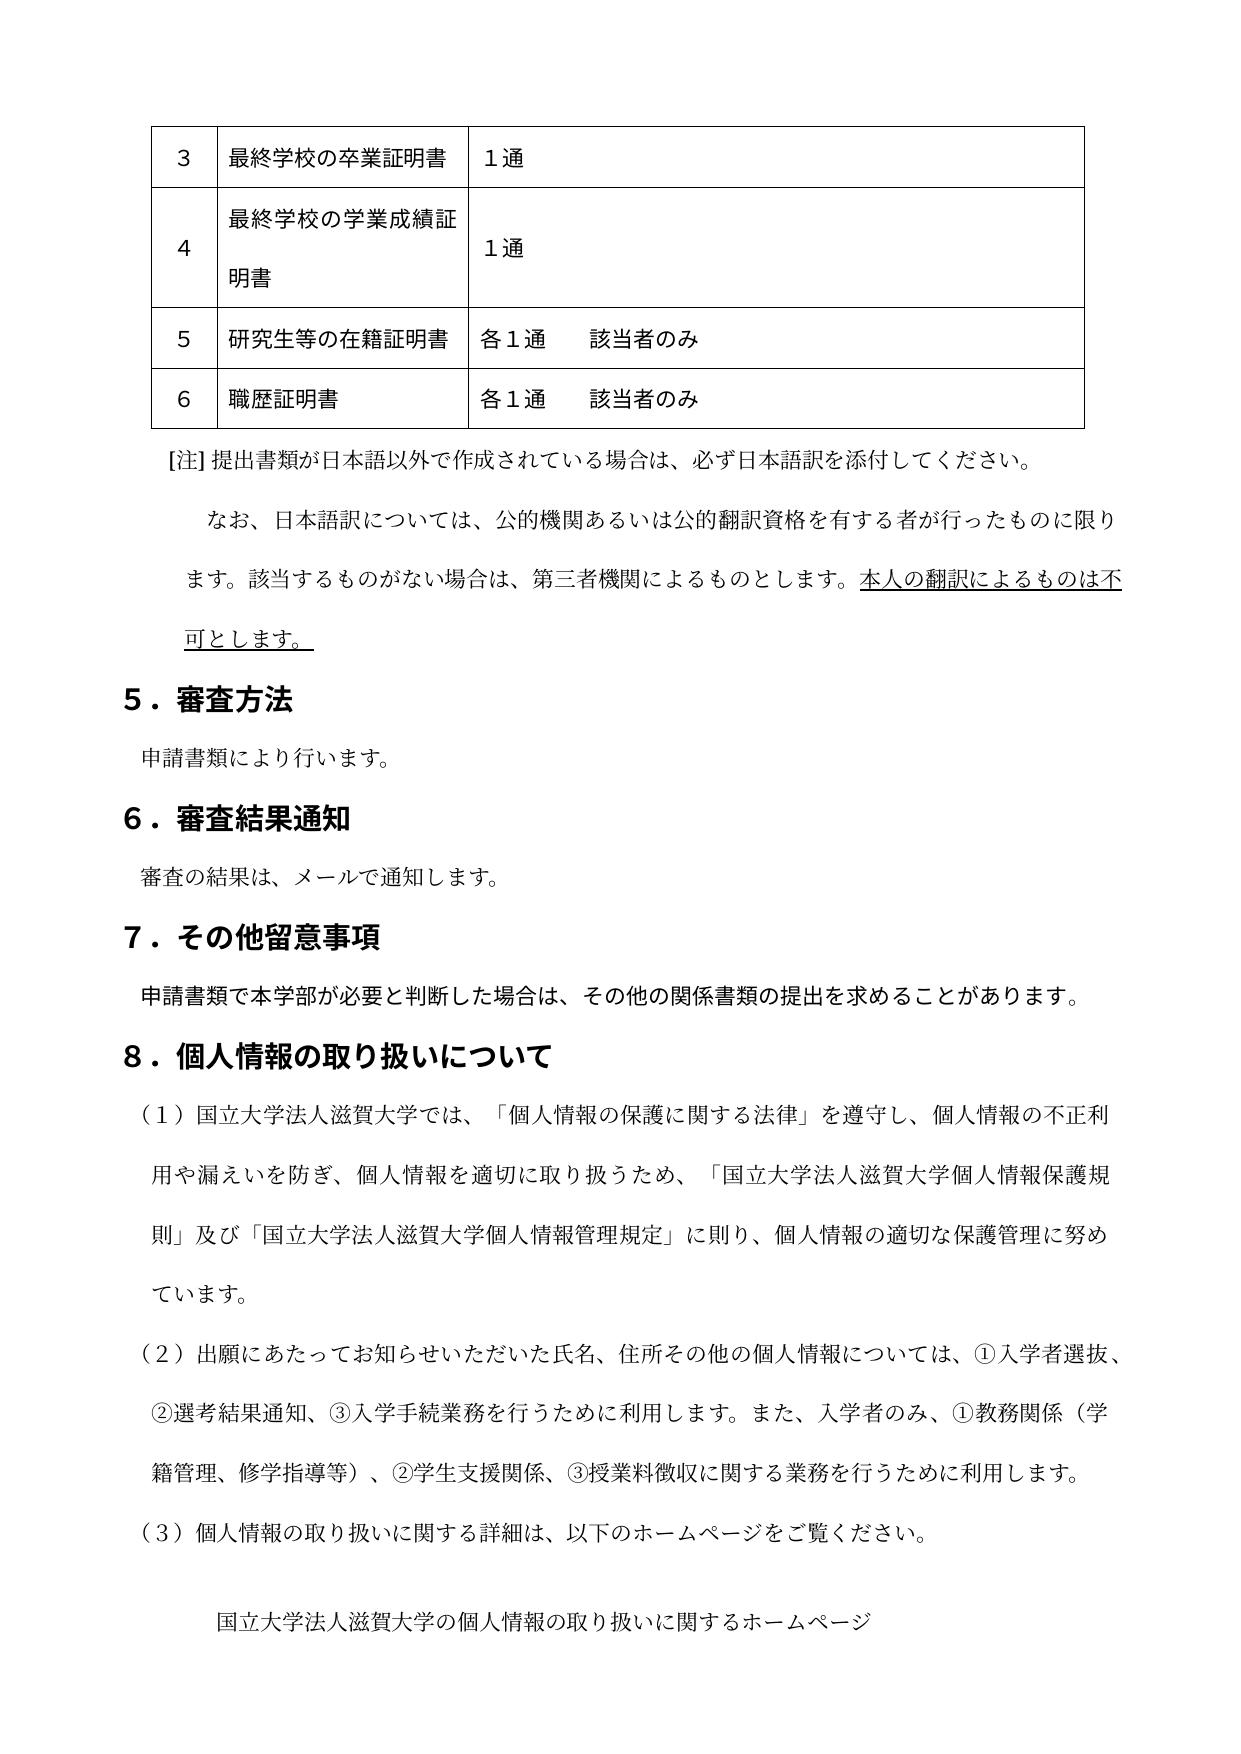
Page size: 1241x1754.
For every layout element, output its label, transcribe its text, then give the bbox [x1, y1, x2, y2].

text ８．個人情報の取り扱いについて [118, 1025, 1122, 1084]
text （１）国立大学法人滋賀大学では、「個人情報の保護に関する法律」を遵守し、個人情報の不正利用や漏えいを防ぎ、個人情報を適切に取り扱うため、「国立大学法人滋賀大学個人情報保護規則」及び「国立大学法人滋賀大学個人情報管理規定」に則り、個人情報の適切な保護管理に努めています。 [129, 1084, 1111, 1323]
text なお、日本語訳については、公的機関あるいは公的翻訳資格を有する者が行ったものに限ります。該当するものがない場合は、第三者機関によるものとします。本人の翻訳によるものは不可とします。 [184, 489, 1122, 667]
table_cell 各１通 該当者のみ [469, 308, 1084, 367]
text 申請書類により行います。 [140, 727, 1122, 787]
table_cell 各１通 該当者のみ [469, 369, 1084, 428]
text [注] 提出書類が日本語以外で作成されている場合は、必ず日本語訳を添付してください。 [162, 429, 1122, 489]
text ６．審査結果通知 [118, 787, 1122, 846]
table_cell ６ [152, 369, 217, 428]
text ７．その他留意事項 [118, 906, 1122, 965]
text 審査の結果は、メールで通知します。 [140, 846, 1122, 906]
table_cell 研究生等の在籍証明書 [218, 308, 468, 367]
text ５．審査方法 [118, 667, 1122, 727]
table_cell １通 [469, 188, 1084, 307]
text （３）個人情報の取り扱いに関する詳細は、以下のホームページをご覧ください。 [118, 1502, 1111, 1561]
table_cell 最終学校の卒業証明書 [218, 127, 468, 187]
text （２）出願にあたってお知らせいただいた氏名、住所その他の個人情報については、①入学者選抜、②選考結果通知、③入学手続業務を行うために利用します。また、入学者のみ、①教務関係（学籍管理、修学指導等）、②学生支援関係、③授業料徴収に関する業務を行うために利用します。 [129, 1323, 1111, 1502]
text 国立大学法人滋賀大学の個人情報の取り扱いに関するホームページ [118, 1591, 1111, 1651]
table_cell 最終学校の学業成績証明書 [218, 188, 468, 307]
table_cell ３ [152, 127, 217, 187]
table_cell １通 [469, 127, 1084, 187]
table_cell ５ [152, 308, 217, 367]
table_cell ４ [152, 188, 217, 307]
table_cell 職歴証明書 [218, 369, 468, 428]
text 申請書類で本学部が必要と判断した場合は、その他の関係書類の提出を求めることがあります。 [140, 965, 1122, 1025]
